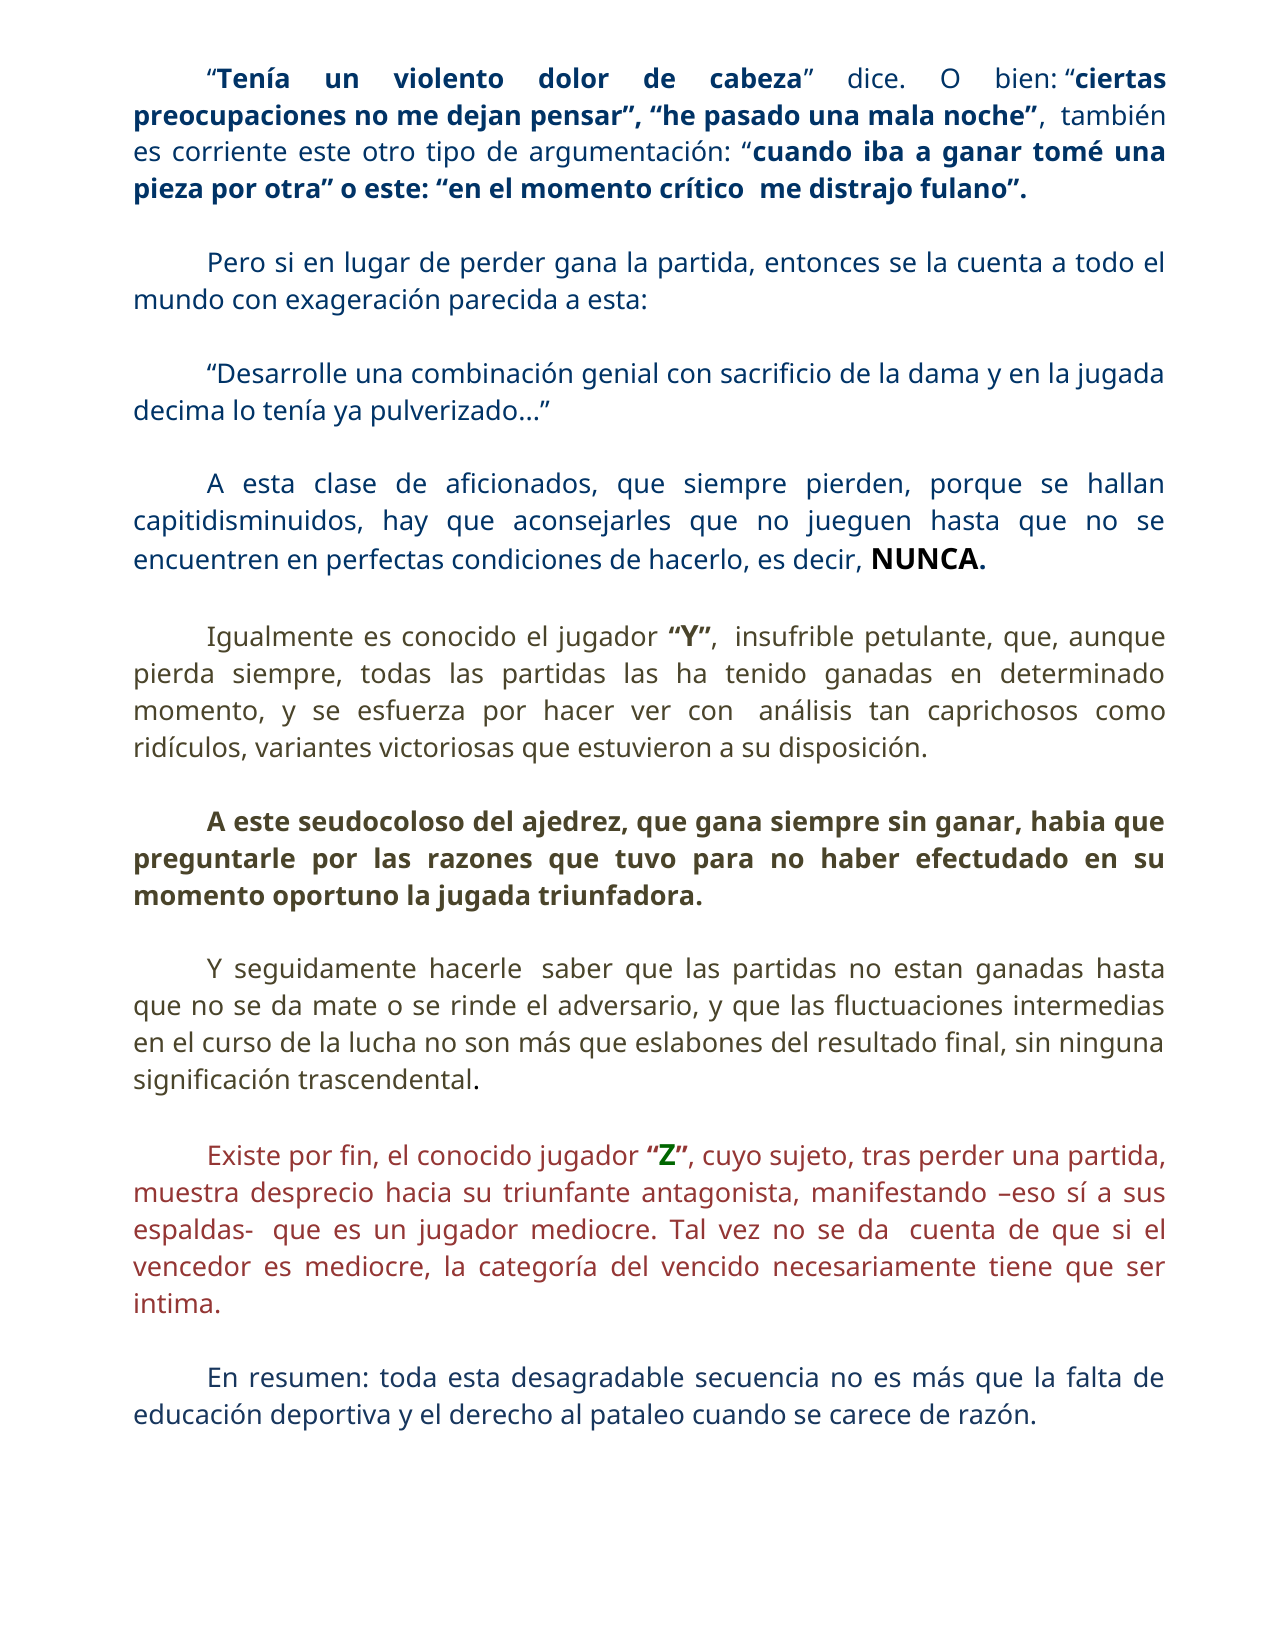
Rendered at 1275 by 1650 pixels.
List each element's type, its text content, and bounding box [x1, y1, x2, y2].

text En resumen: toda esta desagradable secuencia no es más que la falta de educación deportiva y el derecho al pataleo cuando se carece de razón. [133, 1358, 1167, 1432]
text “Tenía un violento dolor de cabeza” dice. O bien: “ciertas preocupaciones no me dejan pensar”, “he pasado una mala noche”, también es corriente este otro tipo de argumentación: “cuando iba a ganar tomé una pieza por otra” o este: “en el momento crítico me distrajo fulano”. [133, 59, 1167, 207]
text Y seguidamente hacerle saber que las partidas no estan ganadas hasta que no se da mate o se rinde el adversario, y que las fluctuaciones intermedias en el curso de la lucha no son más que eslabones del resultado final, sin ninguna significación trascendental. [133, 950, 1167, 1097]
text Existe por fin, el conocido jugador “Z”, cuyo sujeto, tras perder una partida, muestra desprecio hacia su triunfante antagonista, manifestando –eso sí a sus espaldas- que es un jugador mediocre. Tal vez no se da cuenta de que si el vencedor es mediocre, la categoría del vencido necesariamente tiene que ser intima. [133, 1134, 1167, 1321]
text A esta clase de aficionados, que siempre pierden, porque se hallan capitidisminuidos, hay que aconsejarles que no jueguen hasta que no se encuentren en perfectas condiciones de hacerlo, es decir, NUNCA. [133, 465, 1167, 578]
text A este seudocoloso del ajedrez, que gana siempre sin ganar, habia que preguntarle por las razones que tuvo para no haber efectudado en su momento oportuno la jugada triunfadora. [133, 802, 1167, 913]
text Igualmente es conocido el jugador “Y”, insufrible petulante, que, aunque pierda siempre, todas las partidas las ha tenido ganadas en determinado momento, y se esfuerza por hacer ver con análisis tan caprichosos como ridículos, variantes victoriosas que estuvieron a su disposición. [133, 615, 1167, 765]
text “Desarrolle una combinación genial con sacrificio de la dama y en la jugada decima lo tenía ya pulverizado...” [133, 354, 1167, 428]
text Pero si en lugar de perder gana la partida, entonces se la cuenta a todo el mundo con exageración parecida a esta: [133, 243, 1167, 317]
